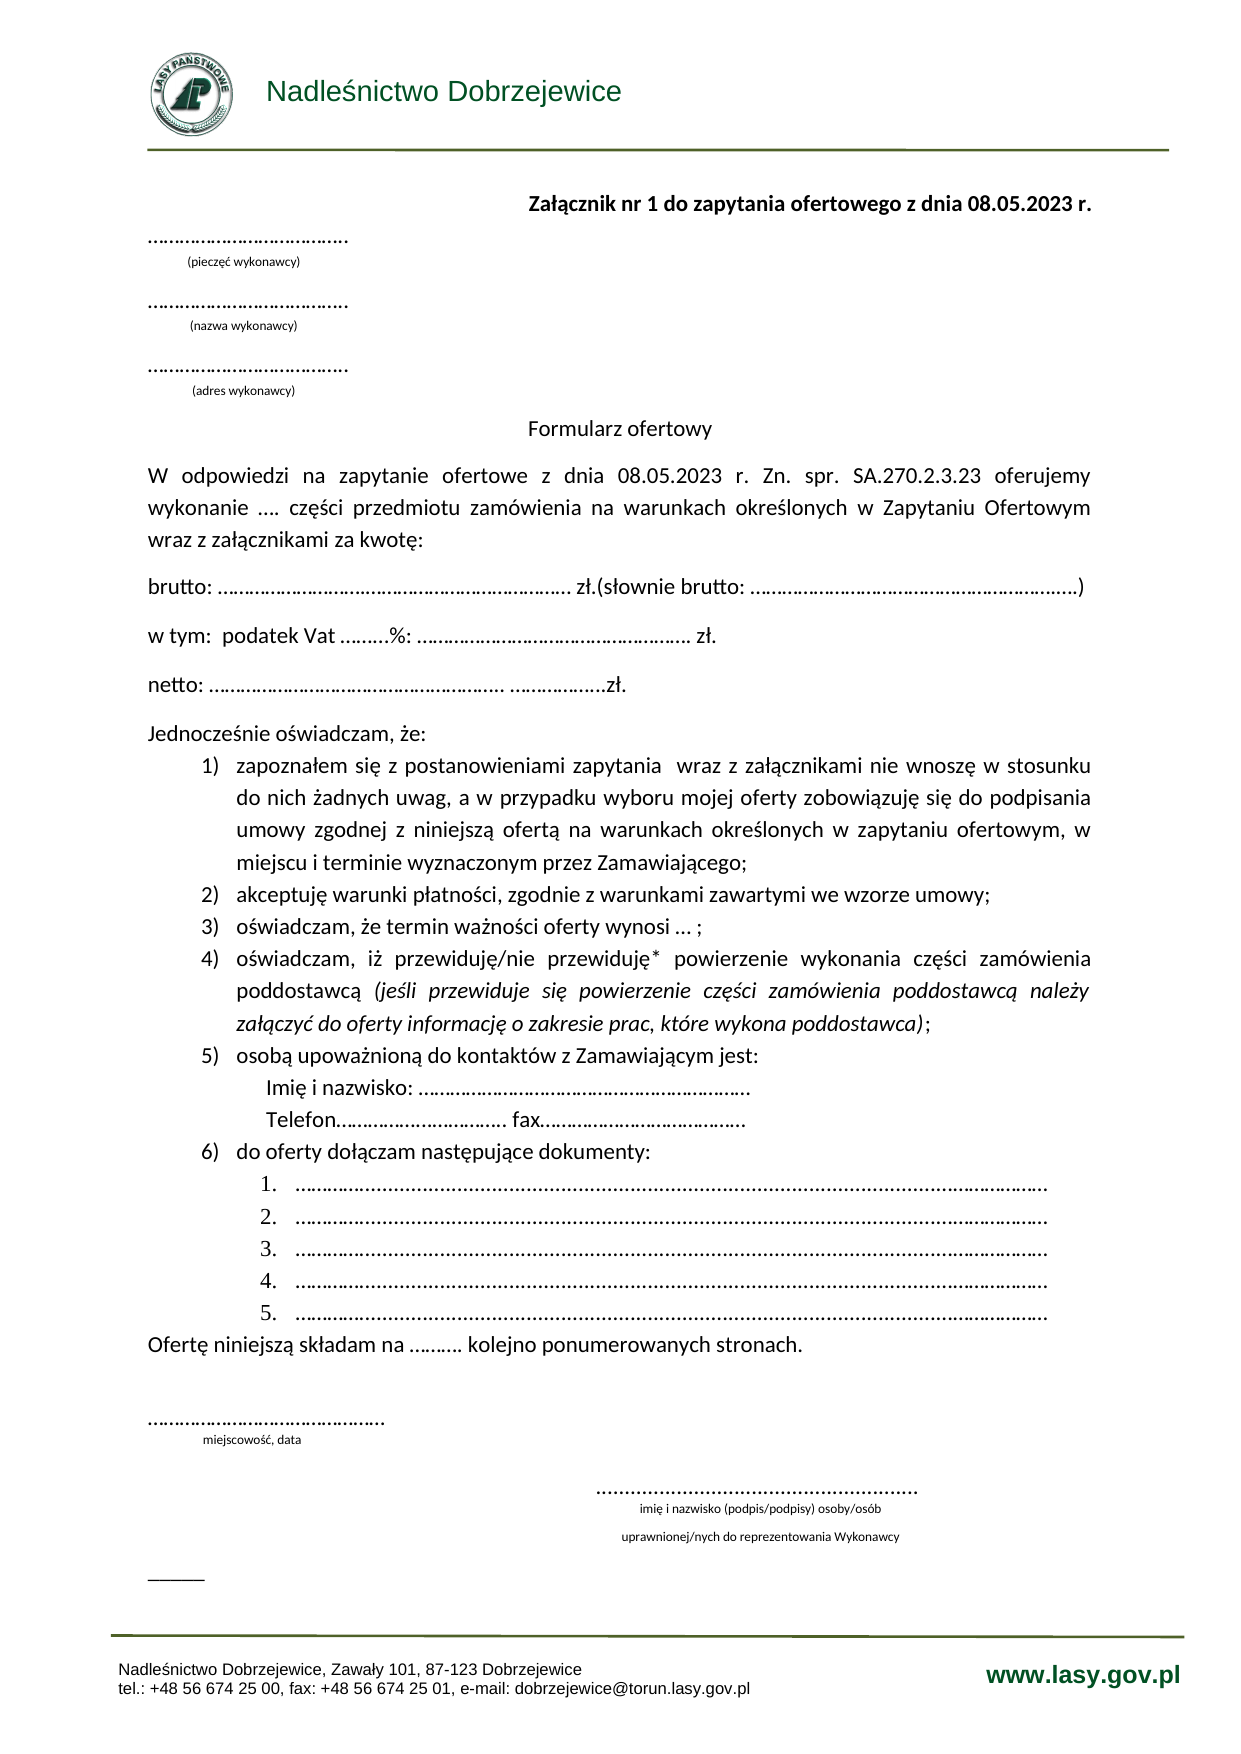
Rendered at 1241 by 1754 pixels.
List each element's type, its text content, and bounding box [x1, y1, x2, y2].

text ……………………………….. [148, 286, 1093, 314]
list zapoznałem się z postanowieniami zapytania wraz z załącznikami nie wnoszę w stosunku do nich żadnych uwag, a w przypadku wyboru mojej oferty zobowiązuję się do podpisania umowy zgodnej z niniejszą ofertą na warunkach określonych w zapytaniu ofertowym, w miejscu i terminie wyznaczonym przez Zamawiającego; [201, 751, 1093, 876]
text miejscowość, data [148, 1431, 339, 1472]
text ……………………………….. [148, 350, 1093, 378]
text ……………………………………… [148, 1403, 1093, 1431]
list oświadczam, iż przewiduję/nie przewiduję* powierzenie wykonania części zamówienia poddostawcą (jeśli przewiduje się powierzenie części zamówienia poddostawcą należy załączyć do oferty informację o zakresie prac, które wykona poddostawca); [201, 944, 1093, 1037]
list ………….......................................................................................................……………… [260, 1266, 1093, 1294]
text Telefon……………...………….. fax………………………………… [266, 1105, 1093, 1133]
text Załącznik nr 1 do zapytania ofertowego z dnia 08.05.2023 r. [148, 189, 1093, 217]
list osobą upoważnioną do kontaktów z Zamawiającym jest: [201, 1041, 1093, 1069]
picture [147, 50, 234, 143]
text W odpowiedzi na zapytanie ofertowe z dnia 08.05.2023 r. Zn. spr. SA.270.2.3.23 oferujemy wykonanie …. części przedmiotu zamówienia na warunkach określonych w Zapytaniu Ofertowym wraz z załącznikami za kwotę: [148, 461, 1093, 554]
list ………….......................................................................................................……………… [260, 1298, 1093, 1326]
list ………….......................................................................................................……………… [260, 1169, 1093, 1198]
list ………….......................................................................................................……………… [260, 1202, 1093, 1230]
list oświadczam, że termin ważności oferty wynosi … ; [201, 912, 1093, 940]
list do oferty dołączam następujące dokumenty: [201, 1137, 1093, 1165]
text Formularz ofertowy [148, 414, 1093, 442]
text _____ [148, 1556, 1093, 1584]
text brutto: ……………………….………………………………… zł.(słownie brutto: ………………………………………………….….) [148, 572, 1093, 600]
text w tym: podatek Vat ……...%: ……………………………………………. zł. [148, 621, 1093, 649]
text ……………………………….. [148, 221, 1093, 249]
text (adres wykonawcy) [148, 382, 339, 410]
list ………….......................................................................................................……………… [260, 1234, 1093, 1262]
text (pieczęć wykonawcy) [148, 253, 339, 282]
text netto: ……………………………………………….. ……………...zł. [148, 670, 1093, 698]
text Jednocześnie oświadczam, że: [148, 719, 1093, 747]
text imię i nazwisko (podpis/podpisy) osoby/osób [428, 1500, 1093, 1528]
text Ofertę niniejszą składam na ………. kolejno ponumerowanych stronach. [148, 1331, 1093, 1358]
list akceptuję warunki płatności, zgodnie z warunkami zawartymi we wzorze umowy; [201, 880, 1093, 908]
text Imię i nazwisko: ……………………………………………………… [266, 1073, 1093, 1101]
text uprawnionej/nych do reprezentowania Wykonawcy [428, 1528, 1093, 1556]
text (nazwa wykonawcy) [148, 318, 339, 346]
text ........................................................ [148, 1472, 1093, 1500]
